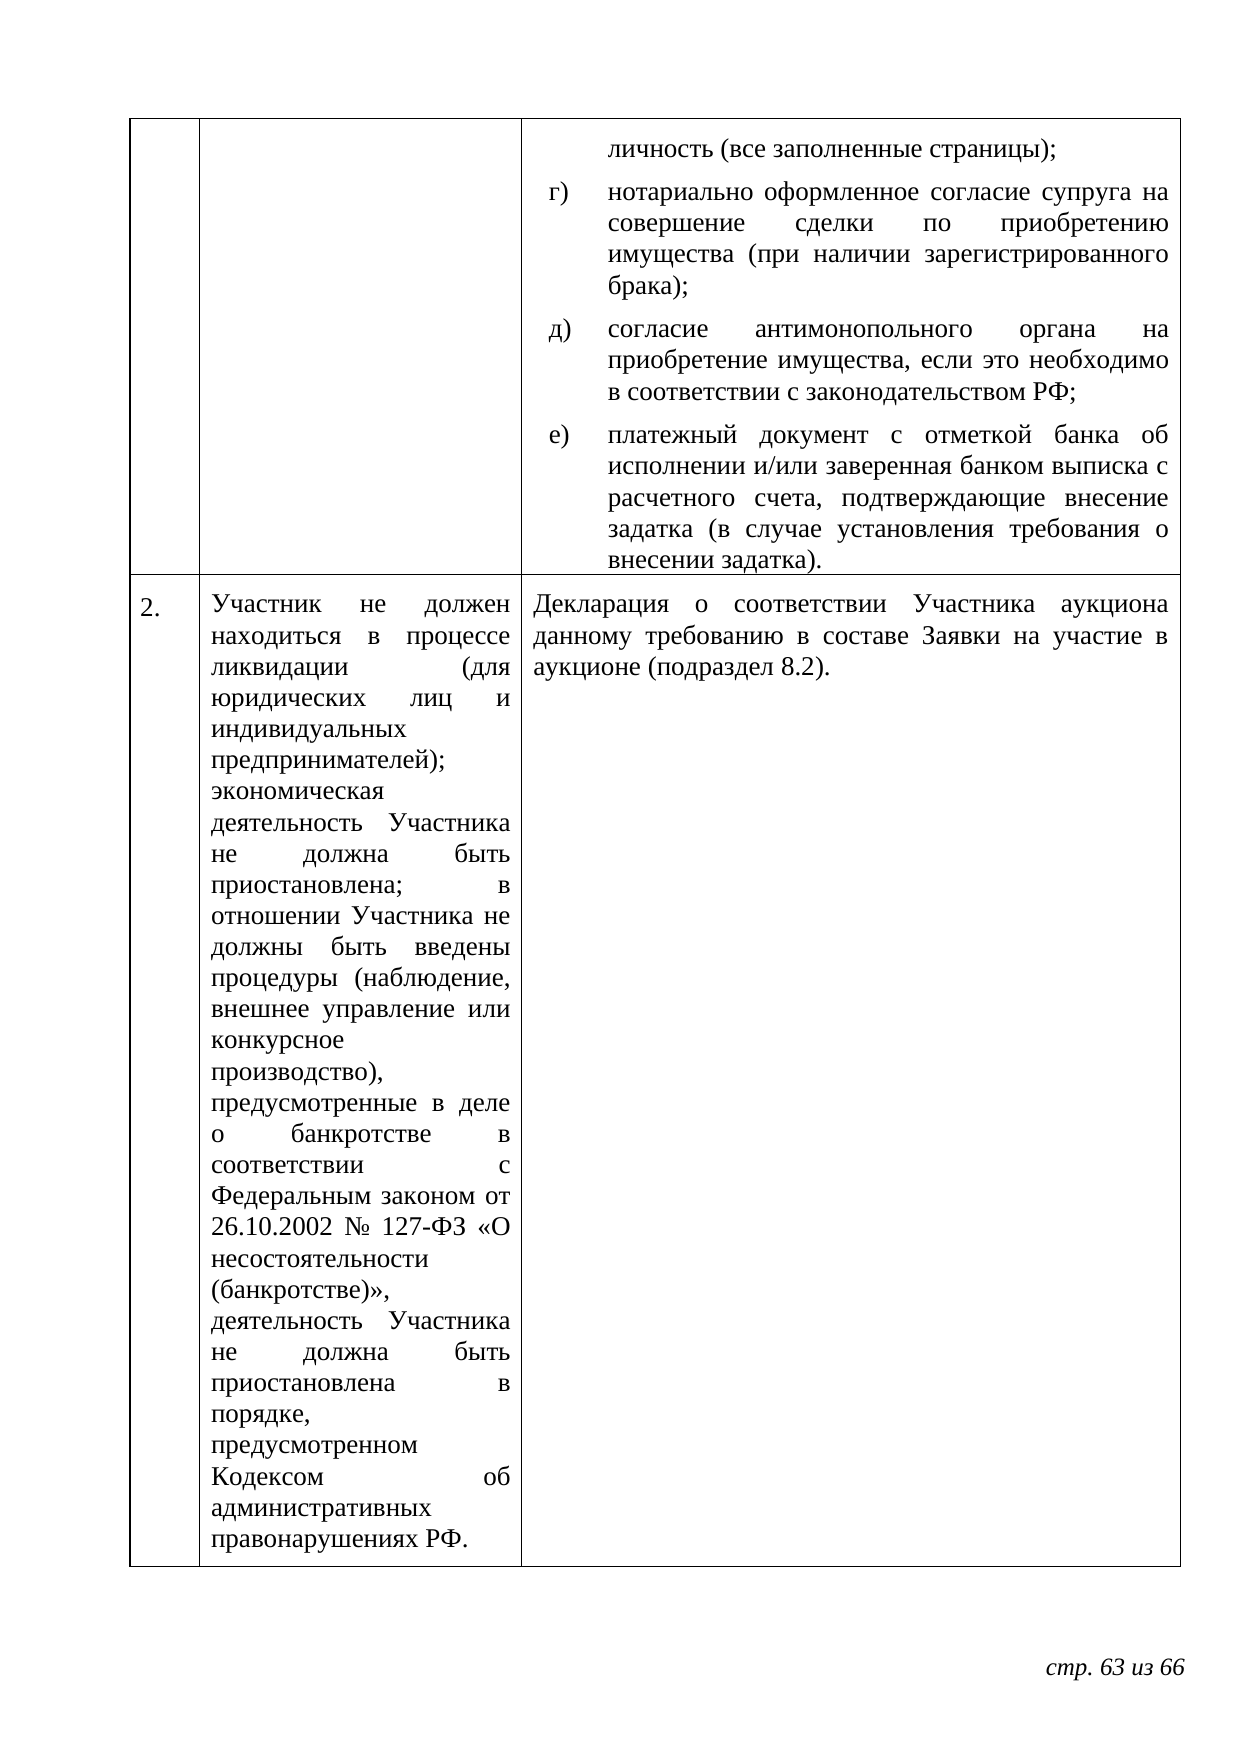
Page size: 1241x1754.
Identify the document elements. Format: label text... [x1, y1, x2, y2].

table_cell Участник не должен находиться в процессе ликвидации (для юридических лиц и индивидуальных предпринимателей); экономическая деятельность Участника не должна быть приостановлена; в отношении Участника не должны быть введены процедуры (наблюдение, внешнее управление или конкурсное производство), предусмотренные в деле о банкротстве в соответствии с Федеральным законом от 26.10.2002 № 127-ФЗ «О несостоятельности (банкротстве)», деятельность Участника не должна быть приостановлена в порядке, предусмотренном Кодексом об административных правонарушениях РФ. [200, 575, 521, 1566]
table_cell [200, 119, 521, 574]
table_cell Декларация о соответствии Участника аукциона данному требованию в составе Заявки на участие в аукционе (подраздел 8.2). [522, 575, 1180, 1566]
table_cell [131, 119, 199, 574]
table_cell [522, 119, 1180, 574]
table_cell [131, 575, 199, 1566]
